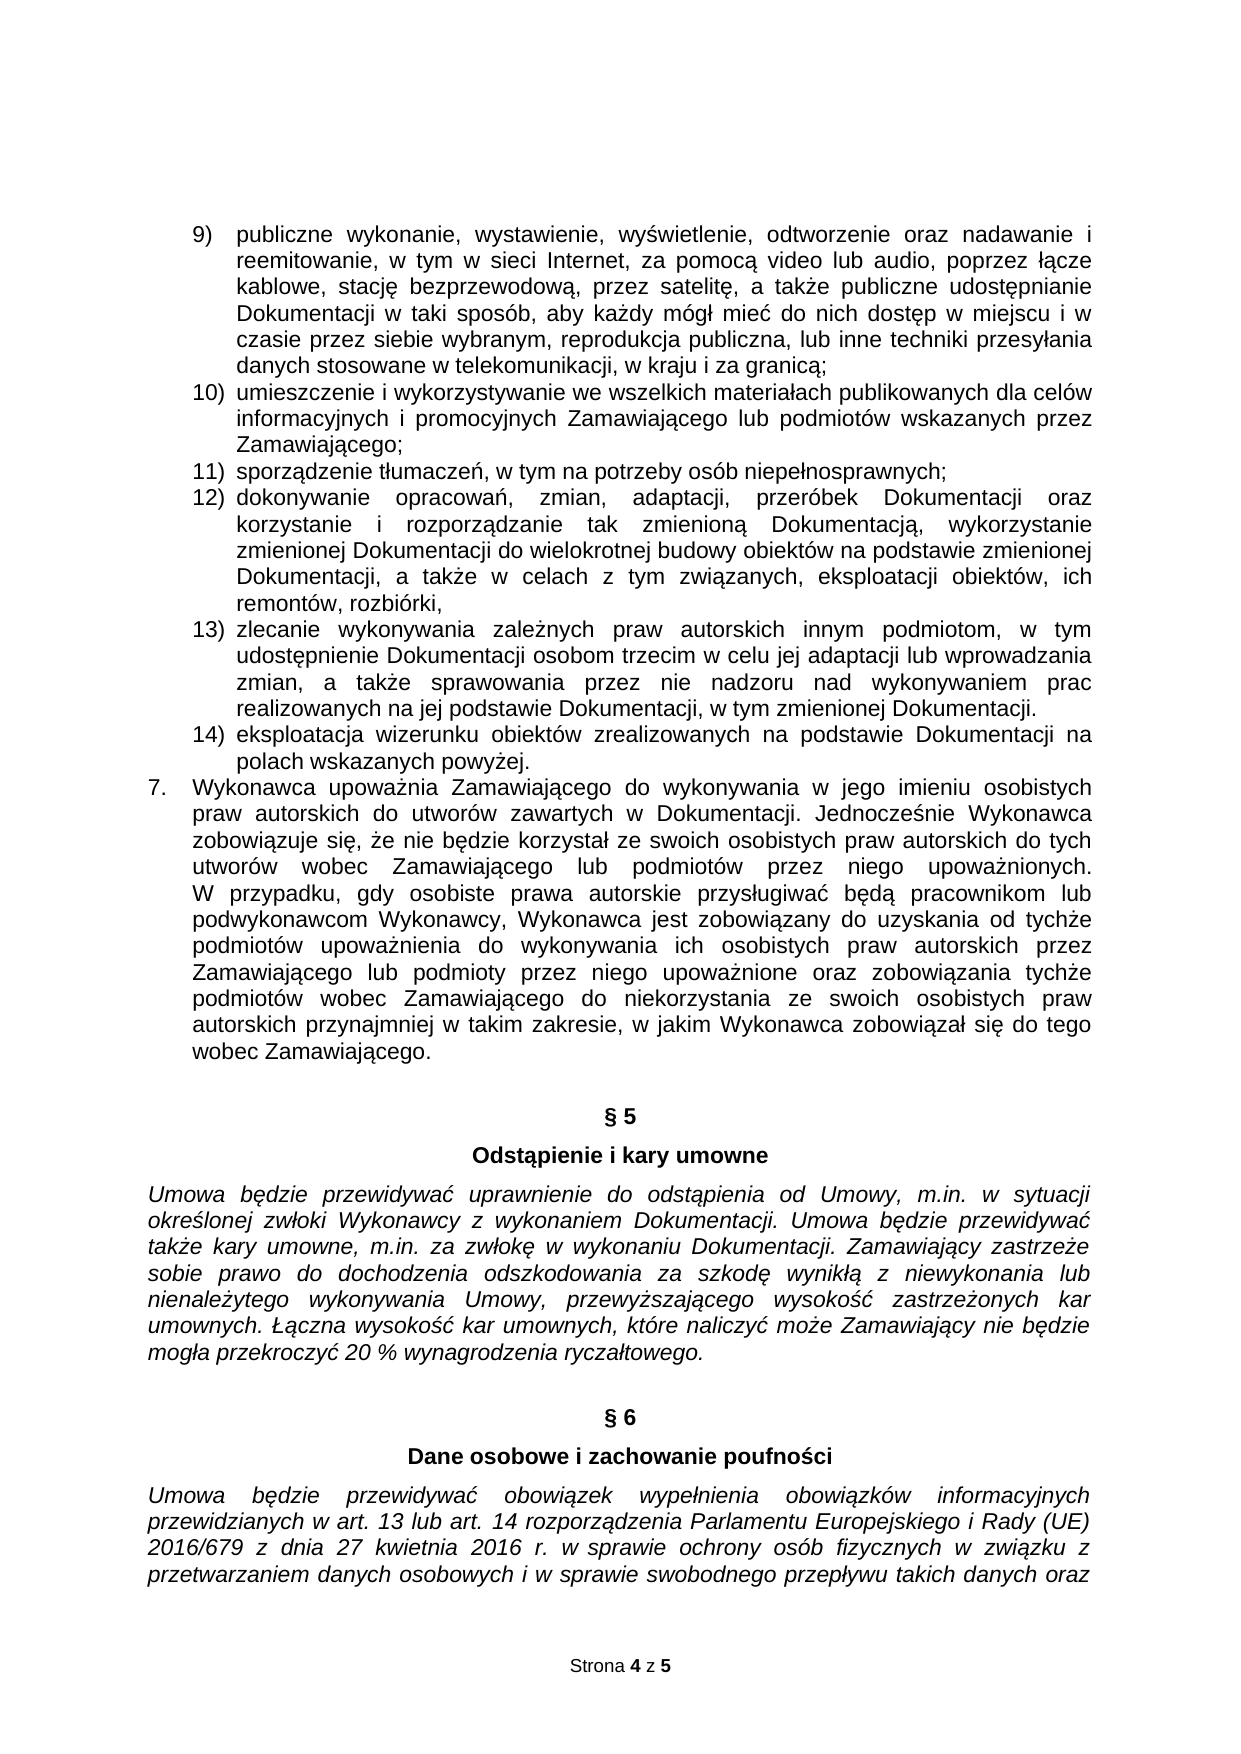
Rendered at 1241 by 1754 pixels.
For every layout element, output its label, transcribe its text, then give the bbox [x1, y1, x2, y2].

list umieszczenie i wykorzystywanie we wszelkich materiałach publikowanych dla celów informacyjnych i promocyjnych Zamawiającego lub podmiotów wskazanych przez Zamawiającego; [192, 379, 1093, 458]
text § 6 [148, 1404, 1093, 1430]
list Wykonawca upoważnia Zamawiającego do wykonywania w jego imieniu osobistych praw autorskich do utworów zawartych w Dokumentacji. Jednocześnie Wykonawca zobowiązuje się, że nie będzie korzystał ze swoich osobistych praw autorskich do tych utworów wobec Zamawiającego lub podmiotów przez niego upoważnionych. W przypadku, gdy osobiste prawa autorskie przysługiwać będą pracownikom lub podwykonawcom Wykonawcy, Wykonawca jest zobowiązany do uzyskania od tychże podmiotów upoważnienia do wykonywania ich osobistych praw autorskich przez Zamawiającego lub podmioty przez niego upoważnione oraz zobowiązania tychże podmiotów wobec Zamawiającego do niekorzystania ze swoich osobistych praw autorskich przynajmniej w takim zakresie, w jakim Wykonawca zobowiązał się do tego wobec Zamawiającego. [148, 774, 1093, 1064]
list dokonywanie opracowań, zmian, adaptacji, przeróbek Dokumentacji oraz korzystanie i rozporządzanie tak zmienioną Dokumentacją, wykorzystanie zmienionej Dokumentacji do wielokrotnej budowy obiektów na podstawie zmienionej Dokumentacji, a także w celach z tym związanych, eksploatacji obiektów, ich remontów, rozbiórki, [192, 484, 1093, 616]
text § 5 [148, 1103, 1093, 1129]
list zlecanie wykonywania zależnych praw autorskich innym podmiotom, w tym udostępnienie Dokumentacji osobom trzecim w celu jej adaptacji lub wprowadzania zmian, a także sprawowania przez nie nadzoru nad wykonywaniem prac realizowanych na jej podstawie Dokumentacji, w tym zmienionej Dokumentacji. [192, 616, 1093, 721]
text Dane osobowe i zachowanie poufności [148, 1443, 1093, 1469]
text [148, 1482, 1093, 1587]
text Umowa będzie przewidywać uprawnienie do odstąpienia od Umowy, m.in. w sytuacji określonej zwłoki Wykonawcy z wykonaniem Dokumentacji. Umowa będzie przewidywać także kary umowne, m.in. za zwłokę w wykonaniu Dokumentacji. Zamawiający zastrzeże sobie prawo do dochodzenia odszkodowania za szkodę wynikłą z niewykonania lub nienależytego wykonywania Umowy, przewyższającego wysokość zastrzeżonych kar umownych. Łączna wysokość kar umownych, które naliczyć może Zamawiający nie będzie mogła przekroczyć 20 % wynagrodzenia ryczałtowego. [148, 1181, 1093, 1365]
list publiczne wykonanie, wystawienie, wyświetlenie, odtworzenie oraz nadawanie i reemitowanie, w tym w sieci Internet, za pomocą video lub audio, poprzez łącze kablowe, stację bezprzewodową, przez satelitę, a także publiczne udostępnianie Dokumentacji w taki sposób, aby każdy mógł mieć do nich dostęp w miejscu i w czasie przez siebie wybranym, reprodukcja publiczna, lub inne techniki przesyłania danych stosowane w telekomunikacji, w kraju i za granicą; [192, 221, 1093, 379]
list eksploatacja wizerunku obiektów zrealizowanych na podstawie Dokumentacji na polach wskazanych powyżej. [192, 721, 1093, 774]
list sporządzenie tłumaczeń, w tym na potrzeby osób niepełnosprawnych; [192, 458, 1093, 484]
text Odstąpienie i kary umowne [148, 1142, 1093, 1168]
